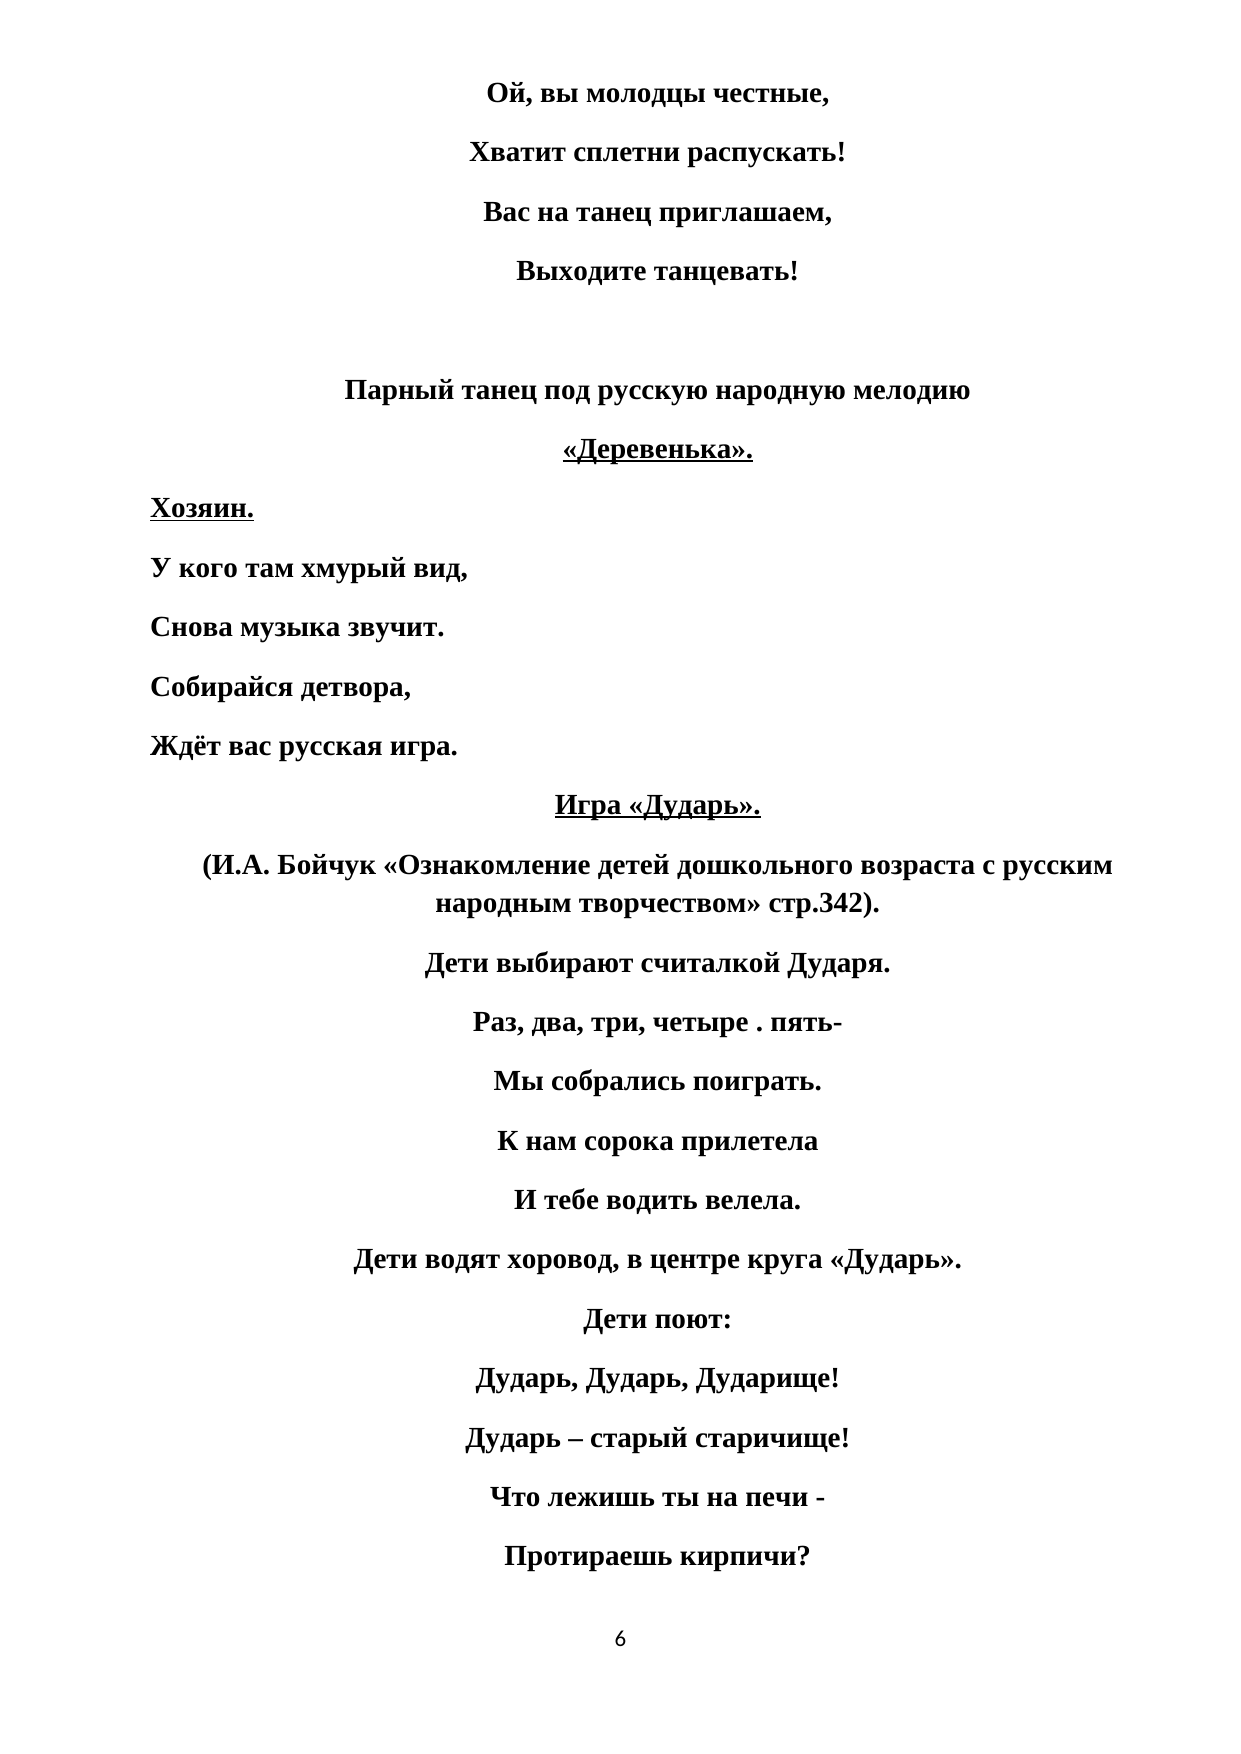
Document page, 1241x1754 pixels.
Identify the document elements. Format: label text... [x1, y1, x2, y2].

text Раз, два, три, четыре . пять- [150, 1004, 1165, 1038]
text Хватит сплетни распускать! [150, 134, 1165, 168]
text Ждёт вас русская игра. [150, 728, 1165, 762]
text Ой, вы молодцы честные, [150, 75, 1165, 108]
text У кого там хмурый вид, [150, 550, 1165, 583]
text Вас на танец приглашаем, [150, 194, 1165, 227]
text Дети выбирают считалкой Дударя. [150, 945, 1165, 978]
text Мы собрались поиграть. [150, 1063, 1165, 1097]
text Игра «Дударь». [150, 787, 1165, 821]
text «Деревенька». [150, 431, 1165, 465]
text Парный танец под русскую народную мелодию [150, 372, 1165, 405]
text Протираешь кирпичи? [150, 1538, 1165, 1572]
text Дударь, Дударь, Дударище! [150, 1360, 1165, 1394]
text И тебе водить велела. [150, 1182, 1165, 1216]
text Дети водят хоровод, в центре круга «Дударь». [150, 1242, 1165, 1275]
text Снова музыка звучит. [150, 609, 1165, 643]
text Что лежишь ты на печи - [150, 1479, 1165, 1513]
text Дударь – старый старичище! [150, 1420, 1165, 1453]
text Дети поют: [150, 1301, 1165, 1334]
text Выходите танцевать! [150, 253, 1165, 287]
text Хозяин. [150, 491, 1165, 524]
text К нам сорока прилетела [150, 1123, 1165, 1156]
text (И.А. Бойчук «Ознакомление детей дошкольного возраста с русским народным творчеством» стр.342). [150, 847, 1165, 919]
text Собирайся детвора, [150, 669, 1165, 702]
